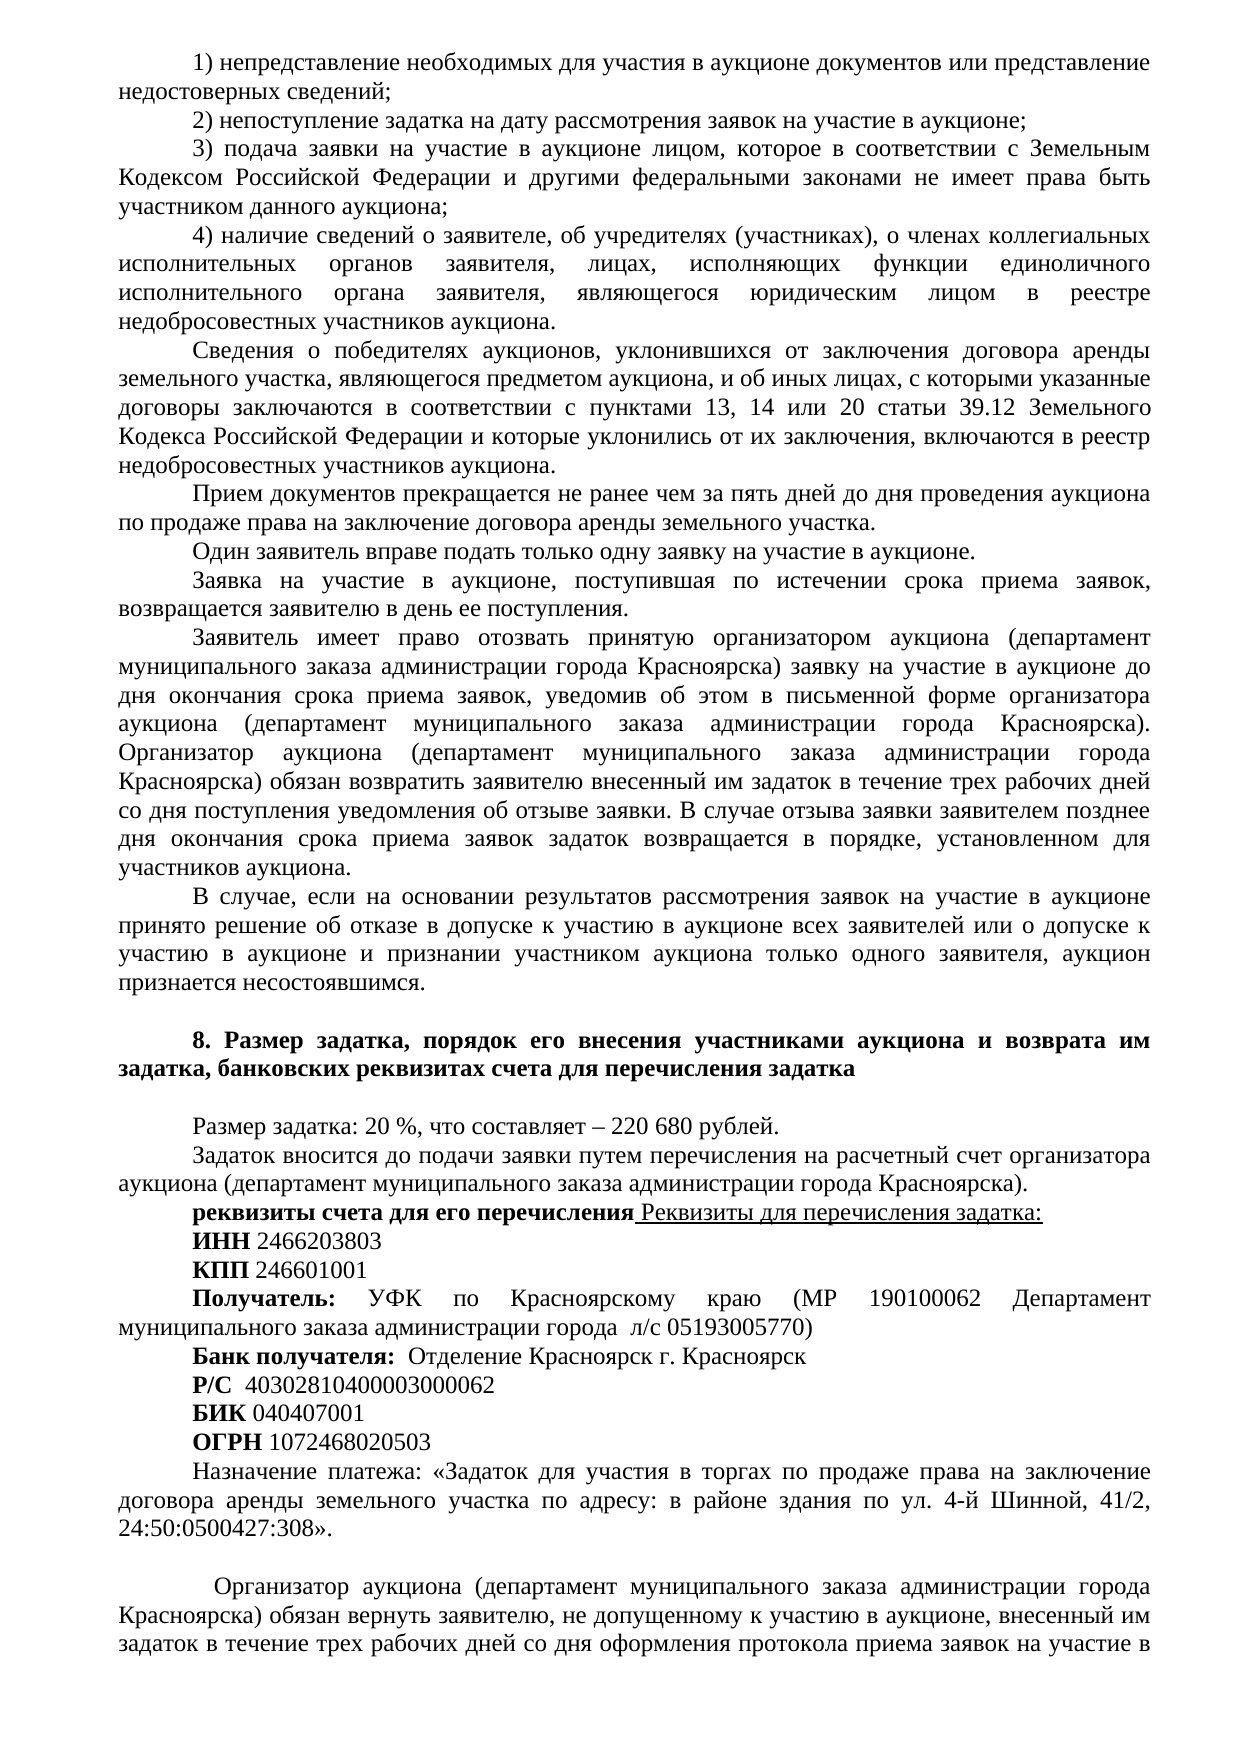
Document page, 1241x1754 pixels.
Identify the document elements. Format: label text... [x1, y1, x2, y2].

text 1) непредставление необходимых для участия в аукционе документов или представление недостоверных сведений; [118, 47, 1152, 105]
text В случае, если на основании результатов рассмотрения заявок на участие в аукционе принято решение об отказе в допуске к участию в аукционе всех заявителей или о допуске к участию в аукционе и признании участником аукциона только одного заявителя, аукцион признается несостоявшимся. [118, 881, 1152, 996]
text КПП 246601001 [118, 1255, 1152, 1283]
text БИК 040407001 [118, 1398, 1152, 1427]
text Прием документов прекращается не ранее чем за пять дней до дня проведения аукциона по продаже права на заключение договора аренды земельного участка. [118, 478, 1152, 536]
text 2) непоступление задатка на дату рассмотрения заявок на участие в аукционе; [118, 105, 1152, 133]
text Заявка на участие в аукционе, поступившая по истечении срока приема заявок, возвращается заявителю в день ее поступления. [118, 565, 1152, 622]
text Р/С 40302810400003000062 [118, 1370, 1152, 1398]
text 4) наличие сведений о заявителе, об учредителях (участниках), о членах коллегиальных исполнительных органов заявителя, лицах, исполняющих функции единоличного исполнительного органа заявителя, являющегося юридическим лицом в реестре недобросовестных участников аукциона. [118, 220, 1152, 335]
text Размер задатка: 20 %, что составляет – 220 680 рублей. [118, 1111, 1152, 1140]
text Сведения о победителях аукционов, уклонившихся от заключения договора аренды земельного участка, являющегося предметом аукциона, и об иных лицах, с которыми указанные договоры заключаются в соответствии с пунктами 13, 14 или 20 статьи 39.12 Земельного Кодекса Российской Федерации и которые уклонились от их заключения, включаются в реестр недобросовестных участников аукциона. [118, 335, 1152, 478]
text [118, 1571, 1152, 1657]
text Получатель: УФК по Красноярскому краю (МР 190100062 Департамент муниципального заказа администрации города л/с 05193005770) [118, 1283, 1152, 1341]
text Задаток вносится до подачи заявки путем перечисления на расчетный счет организатора аукциона (департамент муниципального заказа администрации города Красноярска). [118, 1140, 1152, 1197]
text ОГРН 1072468020503 [118, 1427, 1152, 1456]
text Один заявитель вправе подать только одну заявку на участие в аукционе. [118, 536, 1152, 565]
text ИНН 2466203803 [118, 1226, 1152, 1255]
text Заявитель имеет право отозвать принятую организатором аукциона (департамент муниципального заказа администрации города Красноярска) заявку на участие в аукционе до дня окончания срока приема заявок, уведомив об этом в письменной форме организатора аукциона (департамент муниципального заказа администрации города Красноярска). Организатор аукциона (департамент муниципального заказа администрации города Красноярска) обязан возвратить заявителю внесенный им задаток в течение трех рабочих дней со дня поступления уведомления об отзыве заявки. В случае отзыва заявки заявителем позднее дня окончания срока приема заявок задаток возвращается в порядке, установленном для участников аукциона. [118, 622, 1152, 881]
text Банк получателя: Отделение Красноярск г. Красноярск [118, 1341, 1152, 1370]
title Назначение платежа: «Задаток для участия в торгах по продаже права на заключение договора аренды земельного участка по адресу: в районе здания по ул. 4-й Шинной, 41/2, 24:50:0500427:308». [118, 1456, 1152, 1542]
text 3) подача заявки на участие в аукционе лицом, которое в соответствии с Земельным Кодексом Российской Федерации и другими федеральными законами не имеет права быть участником данного аукциона; [118, 133, 1152, 220]
text 8. Размер задатка, порядок его внесения участниками аукциона и возврата им задатка, банковских реквизитах счета для перечисления задатка [118, 1025, 1152, 1082]
text реквизиты счета для его перечисления Реквизиты для перечисления задатка: [118, 1197, 1152, 1226]
